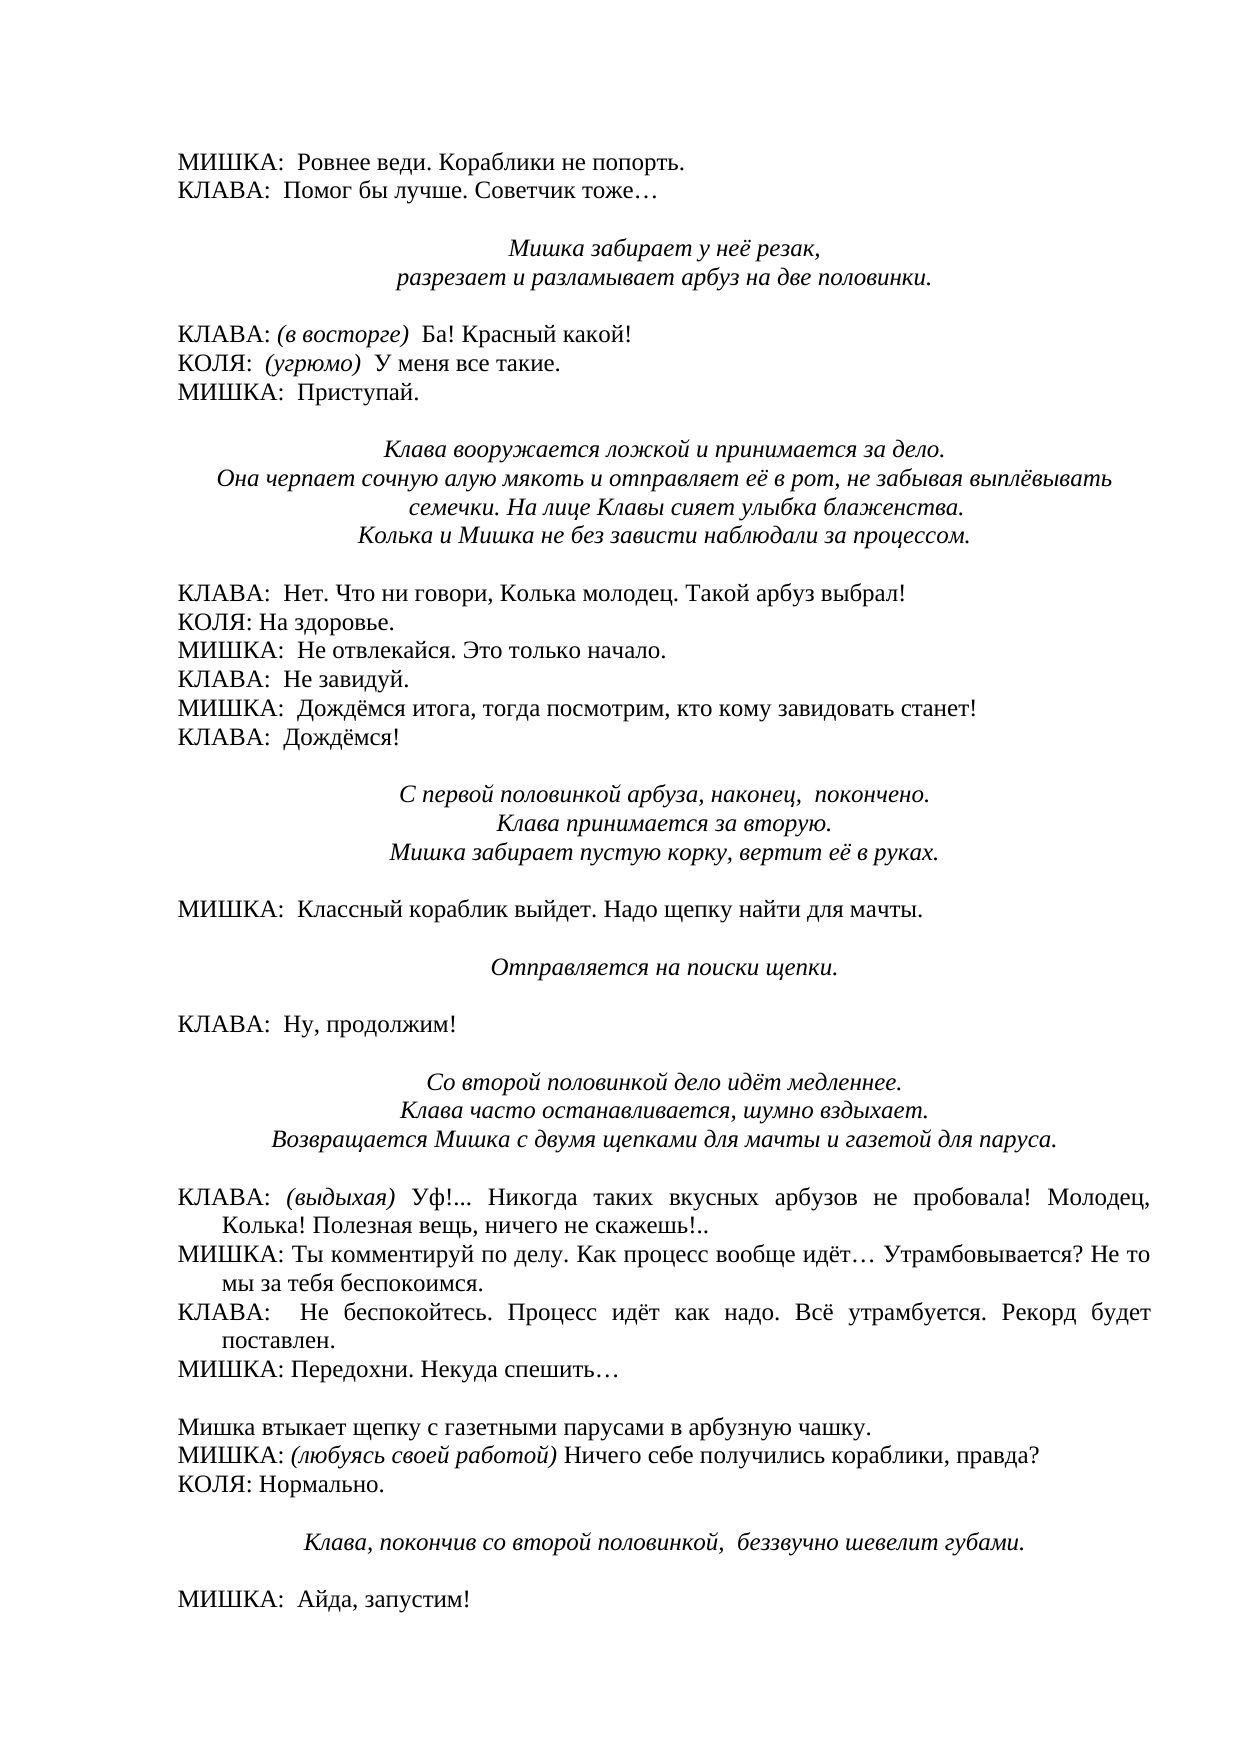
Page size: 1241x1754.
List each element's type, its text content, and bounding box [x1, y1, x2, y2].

text КЛАВА: (в восторге) Ба! Красный какой! [177, 319, 1152, 348]
text разрезает и разламывает арбуз на две половинки. [177, 262, 1152, 291]
text Она черпает сочную алую мякоть и отправляет её в рот, не забывая выплёвывать семечки. На лице Клавы сияет улыбка блаженства. [177, 463, 1152, 521]
text Отправляется на поиски щепки. [177, 952, 1152, 981]
text С первой половинкой арбуза, наконец, покончено. [177, 779, 1152, 808]
text Мишка втыкает щепку с газетными парусами в арбузную чашку. [177, 1412, 1152, 1441]
text КОЛЯ: На здоровье. [177, 607, 1152, 636]
text МИШКА: Классный кораблик выйдет. Надо щепку найти для мачты. [177, 894, 1152, 923]
text МИШКА: Не отвлекайся. Это только начало. [177, 636, 1152, 664]
text МИШКА: Айда, запустим! [177, 1584, 1152, 1613]
text Клава вооружается ложкой и принимается за дело. [177, 434, 1152, 463]
text МИШКА: Ты комментируй по делу. Как процесс вообще идёт… Утрамбовывается? Не то мы за тебя беспокоимся. [177, 1239, 1152, 1297]
text КЛАВА: Помог бы лучше. Советчик тоже… [177, 176, 1152, 204]
text МИШКА: (любуясь своей работой) Ничего себе получились кораблики, правда? [177, 1441, 1152, 1469]
text Мишка забирает пустую корку, вертит её в руках. [177, 837, 1152, 866]
text Клава принимается за вторую. [177, 808, 1152, 837]
text МИШКА: Приступай. [177, 377, 1152, 406]
text КОЛЯ: (угрюмо) У меня все такие. [177, 348, 1152, 377]
text КЛАВА: Дождёмся! [177, 722, 1152, 751]
text МИШКА: Дождёмся итога, тогда посмотрим, кто кому завидовать станет! [177, 693, 1152, 722]
text КЛАВА: (выдыхая) Уф!... Никогда таких вкусных арбузов не пробовала! Молодец, Колька! Полезная вещь, ничего не скажешь!.. [177, 1182, 1152, 1239]
text Мишка забирает у неё резак, [177, 233, 1152, 262]
text Клава часто останавливается, шумно вздыхает. [177, 1096, 1152, 1124]
text МИШКА: Передохни. Некуда спешить… [177, 1354, 1152, 1383]
text КОЛЯ: Нормально. [177, 1469, 1152, 1498]
text КЛАВА: Не завидуй. [177, 664, 1152, 693]
text КЛАВА: Нет. Что ни говори, Колька молодец. Такой арбуз выбрал! [177, 578, 1152, 607]
text МИШКА: Ровнее веди. Кораблики не попорть. [177, 147, 1152, 176]
text КЛАВА: Не беспокойтесь. Процесс идёт как надо. Всё утрамбуется. Рекорд будет поставлен. [177, 1297, 1152, 1354]
text Клава, покончив со второй половинкой, беззвучно шевелит губами. [177, 1527, 1152, 1556]
text Колька и Мишка не без зависти наблюдали за процессом. [177, 521, 1152, 549]
text Возвращается Мишка с двумя щепками для мачты и газетой для паруса. [177, 1124, 1152, 1153]
text КЛАВА: Ну, продолжим! [177, 1009, 1152, 1038]
text Со второй половинкой дело идёт медленнее. [177, 1067, 1152, 1096]
